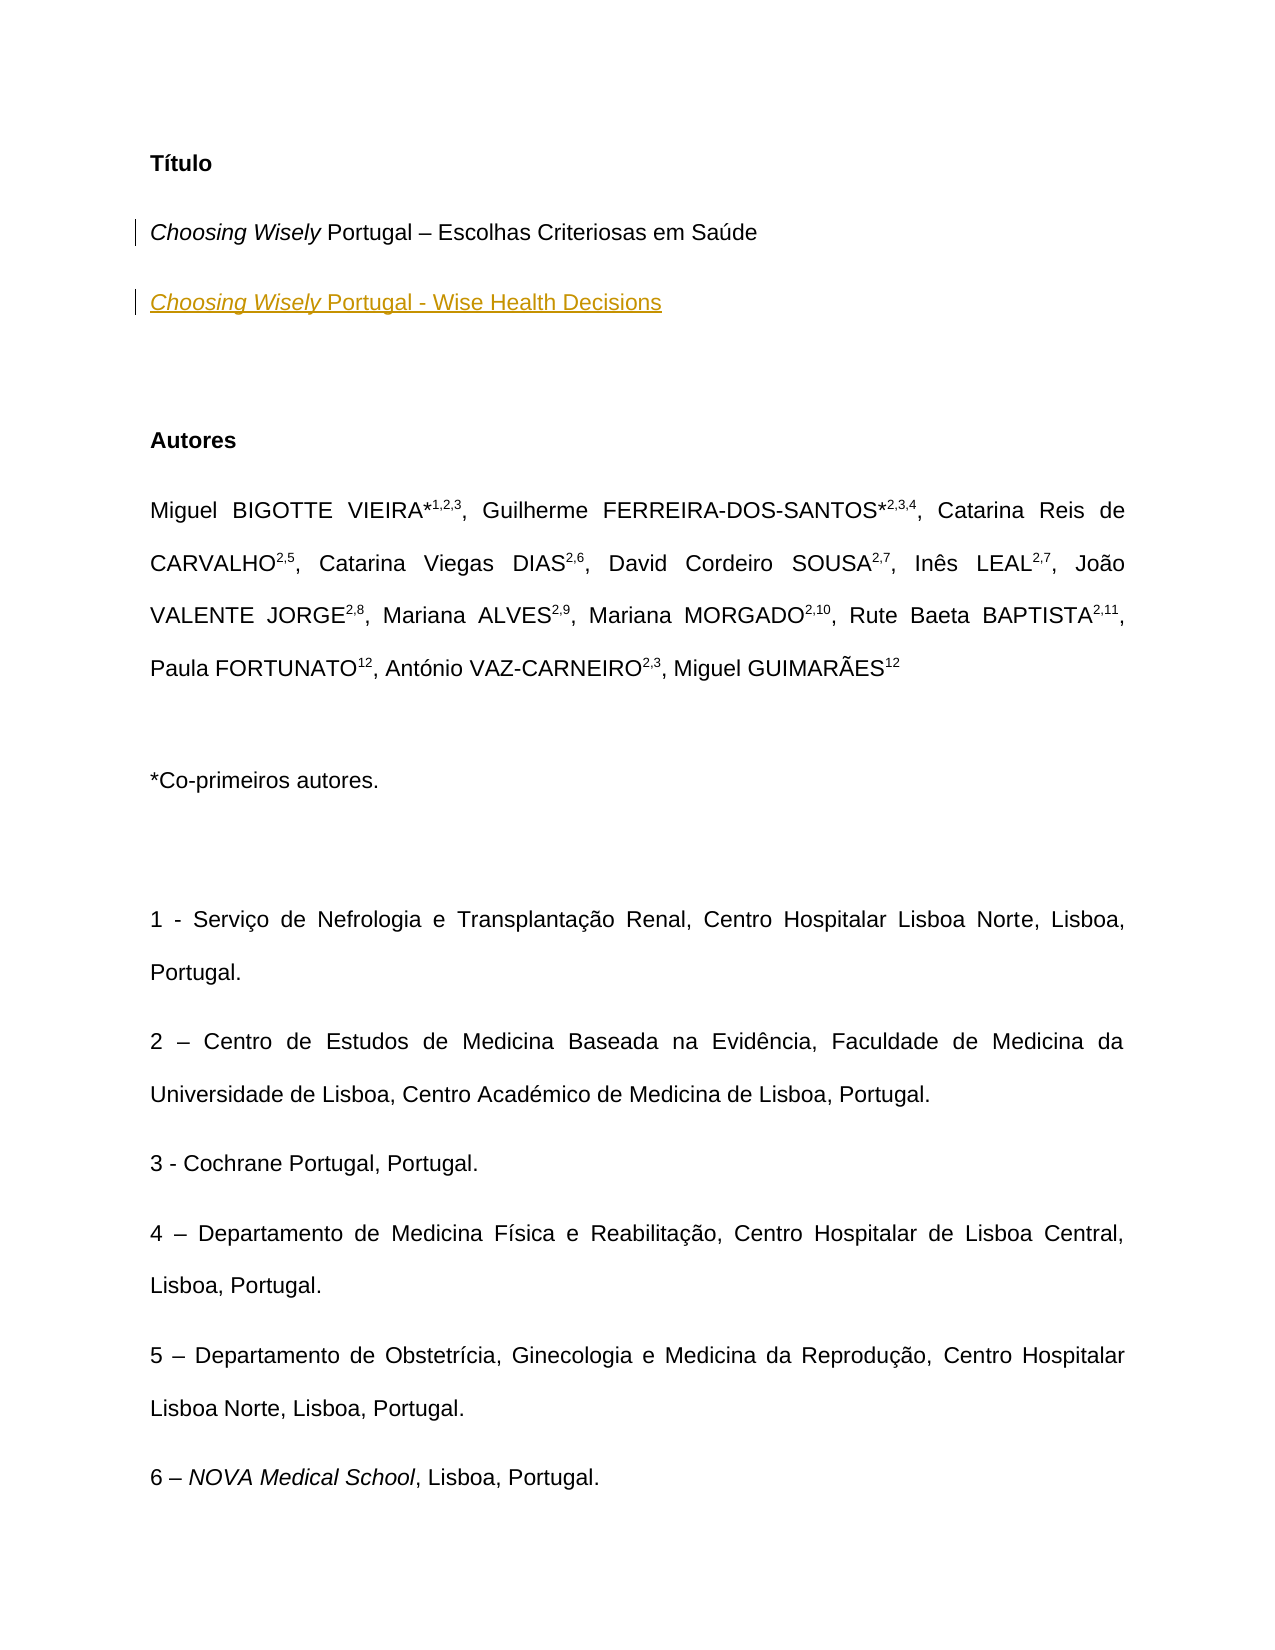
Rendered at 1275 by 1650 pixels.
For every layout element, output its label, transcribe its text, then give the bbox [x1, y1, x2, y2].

text Título [150, 150, 1125, 176]
text 5 – Departamento de Obstetrícia, Ginecologia e Medicina da Reprodução, Centro Hospitalar Lisboa Norte, Lisboa, Portugal. [150, 1342, 1125, 1421]
text 1 - Serviço de Nefrologia e Transplantação Renal, Centro Hospitalar Lisboa Norte, Lisboa, Portugal. [150, 906, 1125, 985]
text 4 – Departamento de Medicina Física e Reabilitação, Centro Hospitalar de Lisboa Central, Lisboa, Portugal. [150, 1220, 1125, 1299]
text Miguel BIGOTTE VIEIRA*1,2,3, Guilherme FERREIRA-DOS-SANTOS*2,3,4, Catarina Reis de CARVALHO2,5, Catarina Viegas DIAS2,6, David Cordeiro SOUSA2,7, Inês LEAL2,7, João VALENTE JORGE2,8, Mariana ALVES2,9, Mariana MORGADO2,10, Rute Baeta BAPTISTA2,11, Paula FORTUNATO12, António VAZ-CARNEIRO2,3, Miguel GUIMARÃES12 [150, 497, 1125, 681]
text 3 - Cochrane Portugal, Portugal. [150, 1150, 1125, 1177]
text 2 – Centro de Estudos de Medicina Baseada na Evidência, Faculdade de Medicina da Universidade de Lisboa, Centro Académico de Medicina de Lisboa, Portugal. [150, 1028, 1125, 1107]
text Autores [150, 427, 1125, 454]
text *Co-primeiros autores. [150, 767, 1125, 794]
text 6 – NOVA Medical School, Lisboa, Portugal. [150, 1464, 1125, 1490]
text Choosing Wisely Portugal – Escolhas Criteriosas em Saúde [150, 219, 1125, 246]
